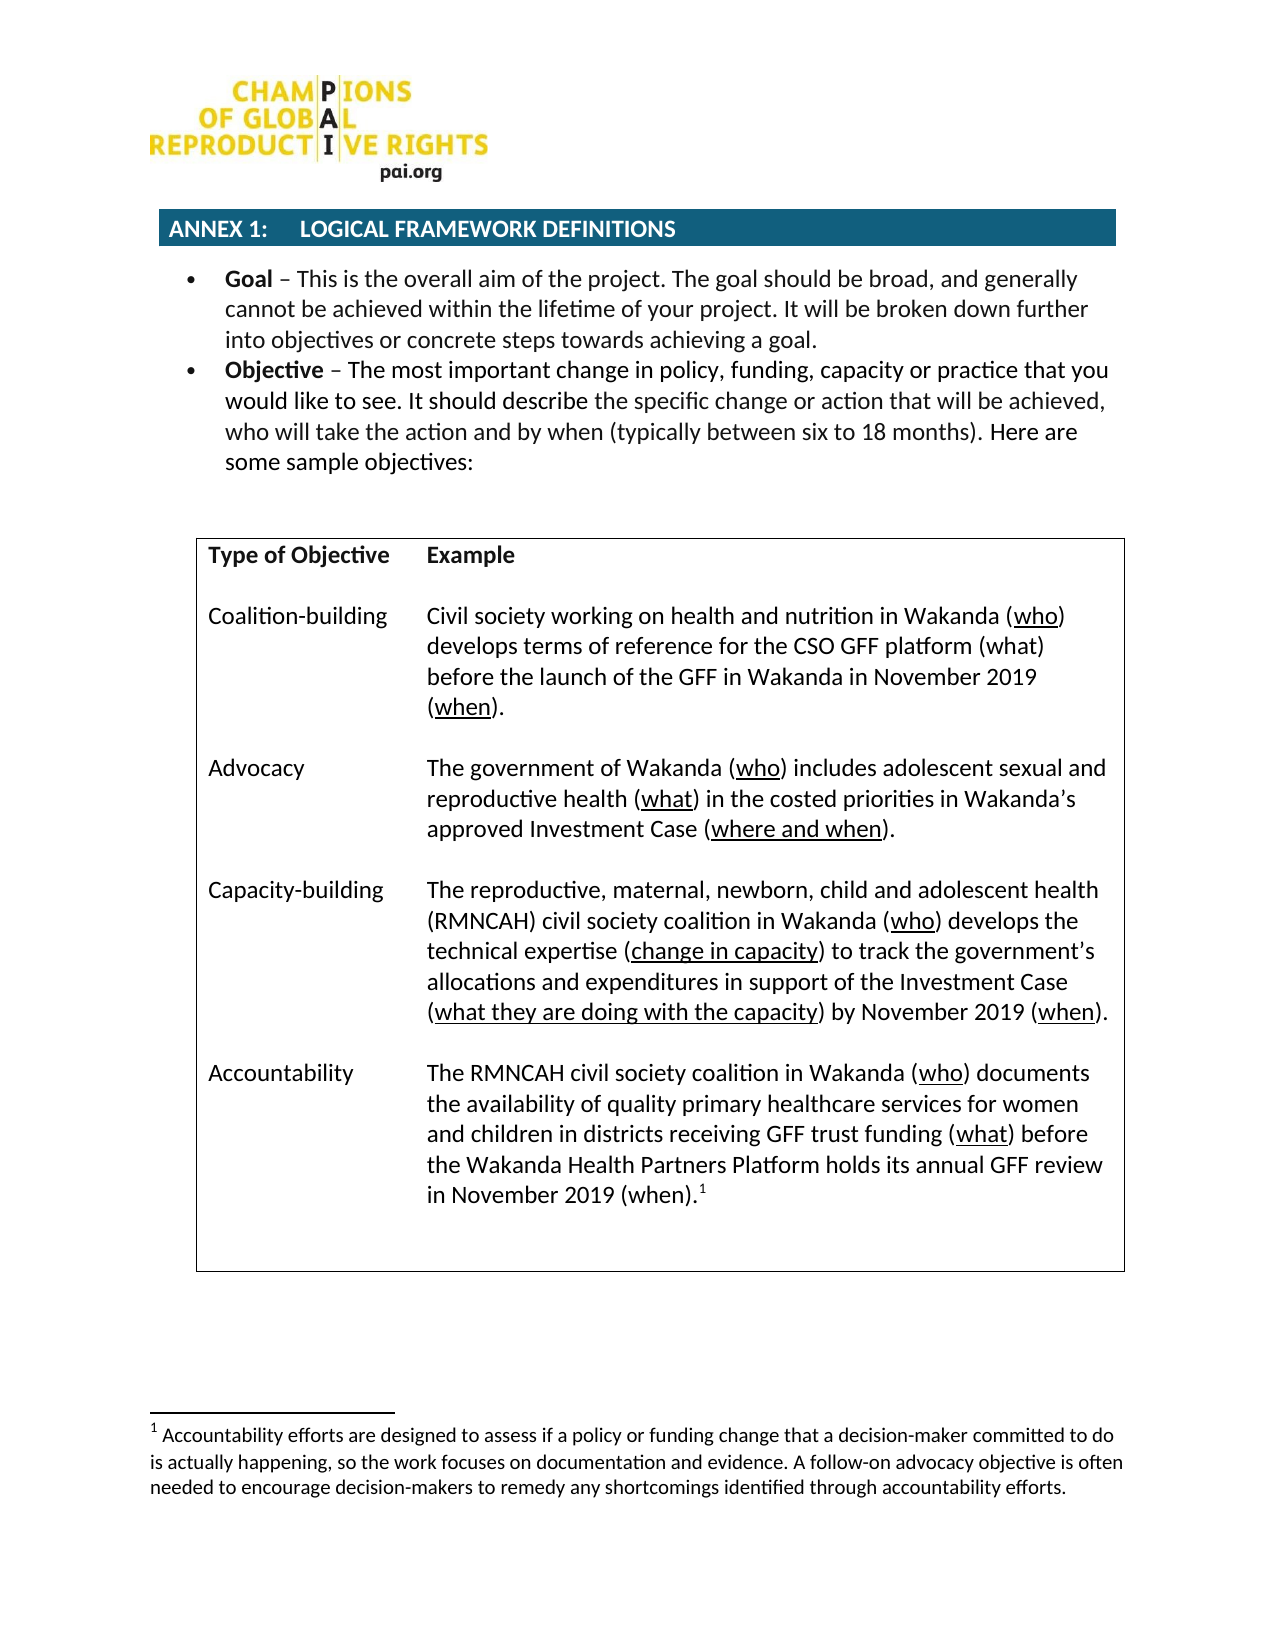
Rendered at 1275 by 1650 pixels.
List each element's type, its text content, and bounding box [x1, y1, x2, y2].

table_header Example [415, 539, 1124, 600]
table_cell Accountability [197, 1058, 415, 1271]
table_cell The reproductive, maternal, newborn, child and adolescent health (RMNCAH) civil society coalition in Wakanda (who) develops the technical expertise (change in capacity) to track the government’s allocations and expenditures in support of the Investment Case (what they are doing with the capacity) by November 2019 (when). [415, 875, 1124, 1058]
table_cell Coalition-building [197, 600, 415, 752]
list Goal – This is the overall aim of the project. The goal should be broad, and generally cannot be achieved within the lifetime of your project. It will be broken down further into objectives or concrete steps towards achieving a goal. [187, 263, 1125, 354]
table_cell Advocacy [197, 753, 415, 874]
table_header Type of Objective [197, 539, 415, 600]
table_cell Civil society working on health and nutrition in Wakanda (who) develops terms of reference for the CSO GFF platform (what) before the launch of the GFF in Wakanda in November 2019 (when). [415, 600, 1124, 752]
subtitle Annex 1: logicAL framEwork definitions [160, 211, 1114, 245]
table_cell Capacity-building [197, 875, 415, 1058]
picture [150, 75, 488, 182]
table_cell The RMNCAH civil society coalition in Wakanda (who) documents the availability of quality primary healthcare services for women and children in districts receiving GFF trust funding (what) before the Wakanda Health Partners Platform holds its annual GFF review in November 2019 (when). [415, 1058, 1124, 1271]
list Objective – The most important change in policy, funding, capacity or practice that you would like to see. It should describe the specific change or action that will be achieved, who will take the action and by when (typically between six to 18 months). Here are some sample objectives: [187, 354, 1125, 477]
table_cell The government of Wakanda (who) includes adolescent sexual and reproductive health (what) in the costed priorities in Wakanda’s approved Investment Case (where and when). [415, 753, 1124, 874]
